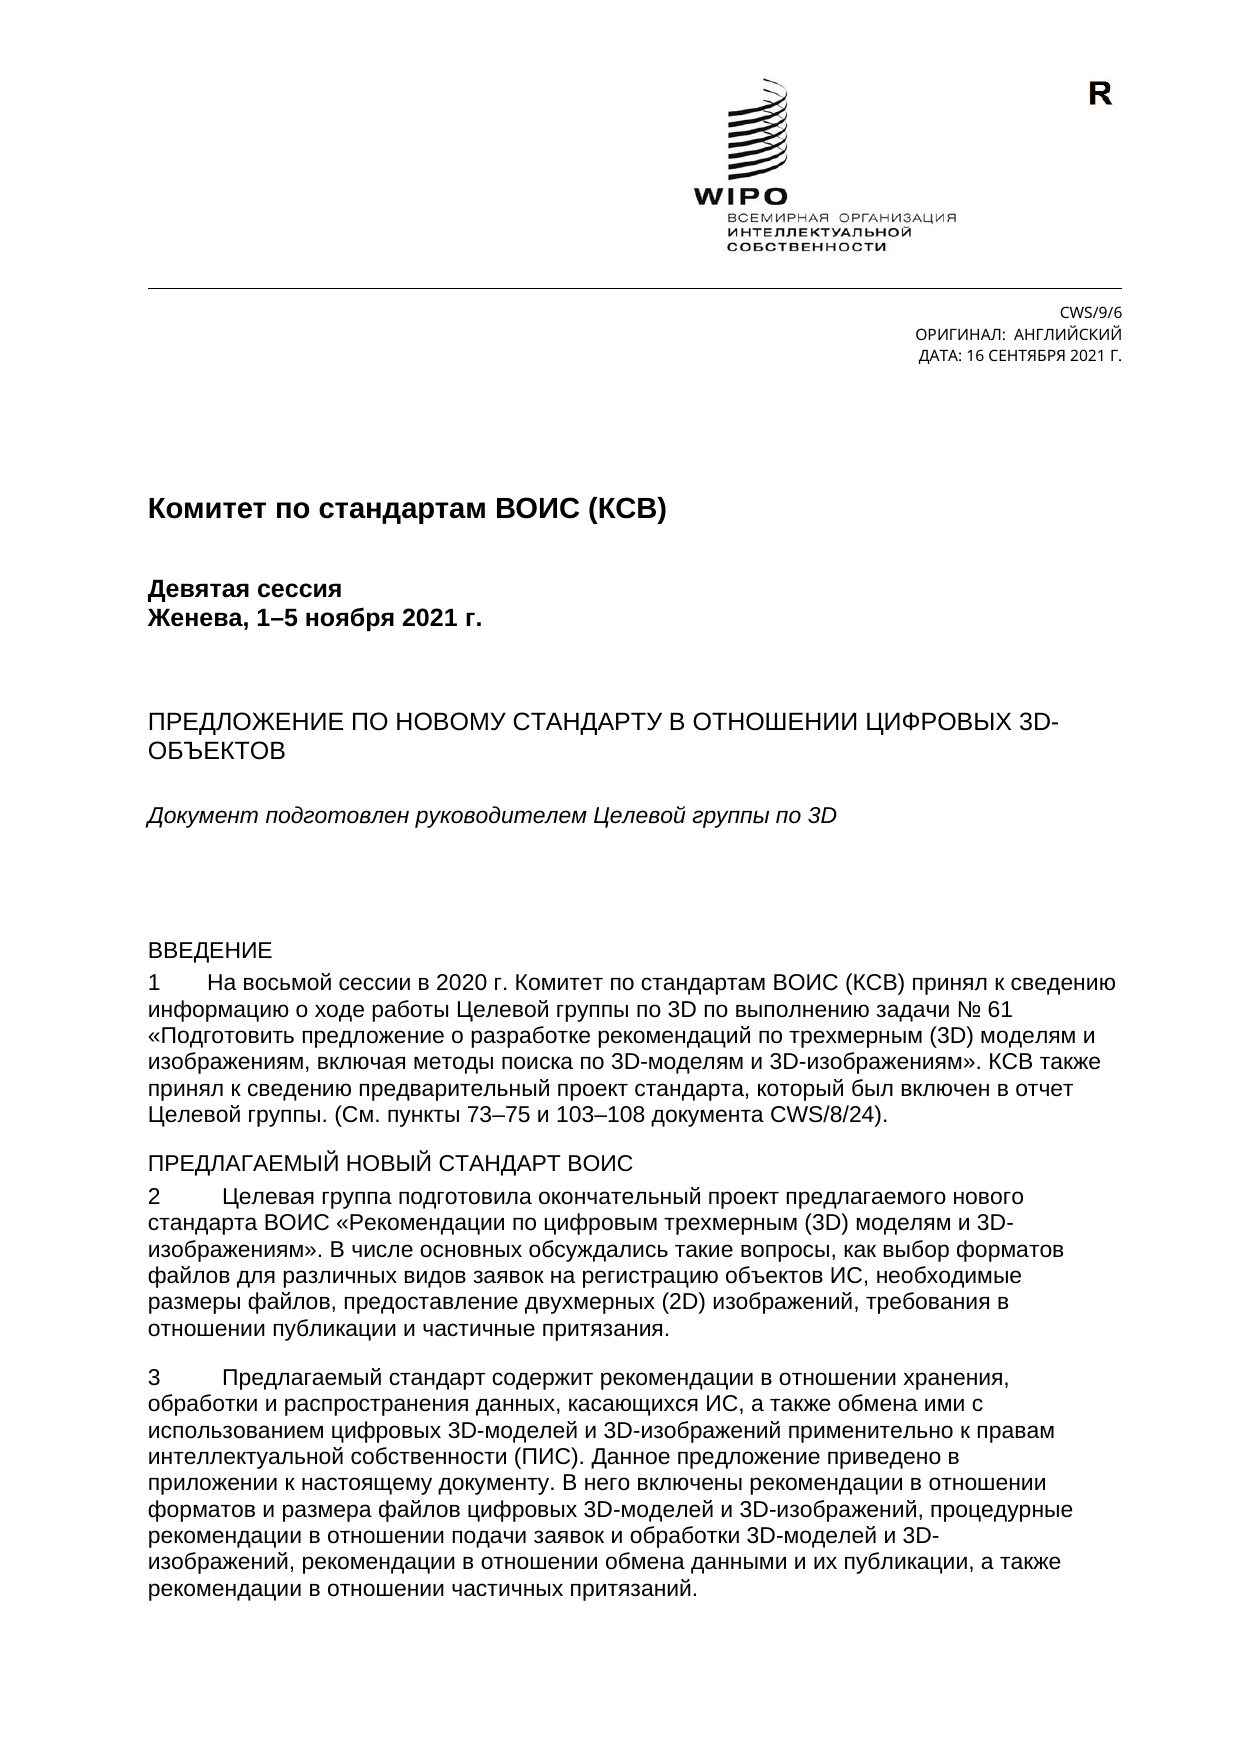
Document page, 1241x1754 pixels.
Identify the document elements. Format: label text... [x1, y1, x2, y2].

text Целевая группа подготовила окончательный проект предлагаемого нового стандарта ВОИС «Рекомендации по цифровым трехмерным (3D) моделям и 3D-изображениям». В числе основных обсуждались такие вопросы, как выбор форматов файлов для различных видов заявок на регистрацию объектов ИС, необходимые размеры файлов, предоставление двухмерных (2D) изображений, требования в отношении публикации и частичные притязания. [148, 1183, 1078, 1341]
text ДАТА: 16 СЕНТЯБРЯ 2021 Г. [148, 344, 1122, 366]
text Документ подготовлен руководителем Целевой группы по 3D [148, 802, 1122, 828]
picture [668, 59, 1123, 266]
text ПРЕДЛАГАЕМЫЙ НОВЫЙ СТАНДАРТ ВОИС [148, 1150, 1122, 1177]
subtitle Комитет по стандартам ВОИС (КСВ) [148, 491, 1122, 524]
text Предлагаемый стандарт содержит рекомендации в отношении хранения, обработки и распространения данных, касающихся ИС, а также обмена ими с использованием цифровых 3D-моделей и 3D-изображений применительно к правам интеллектуальной собственности (ПИС). Данное предложение приведено в приложении к настоящему документу. В него включены рекомендации в отношении форматов и размера файлов цифровых 3D-моделей и 3D-изображений, процедурные рекомендации в отношении подачи заявок и обработки 3D-моделей и 3D-изображений, рекомендации в отношении обмена данными и их публикации, а также рекомендации в отношении частичных притязаний. [148, 1364, 1078, 1601]
text Женева, 1–5 ноября 2021 г. [148, 603, 1122, 632]
text ОРИГИНАЛ: АНГЛИЙСКИЙ [148, 323, 1122, 344]
text CWs/9/6 [148, 302, 1122, 323]
text Предложение по новому стандарту в отношении цифровых 3D-объектов [148, 707, 1122, 764]
list На восьмой сессии в 2020 г. Комитет по стандартам ВОИС (КСВ) принял к сведению информацию о ходе работы Целевой группы по 3D по выполнению задачи № 61 «Подготовить предложение о разработке рекомендаций по трехмерным (3D) моделям и изображениям, включая методы поиска по 3D-моделям и 3D-изображениям». КСВ также принял к сведению предварительный проект стандарта, который был включен в отчет Целевой группы. (См. пункты 73–75 и 103–108 документа CWS/8/24). [148, 969, 1122, 1127]
text Девятая сессия [148, 574, 1122, 603]
text ВВЕДЕНИЕ [148, 937, 1122, 963]
